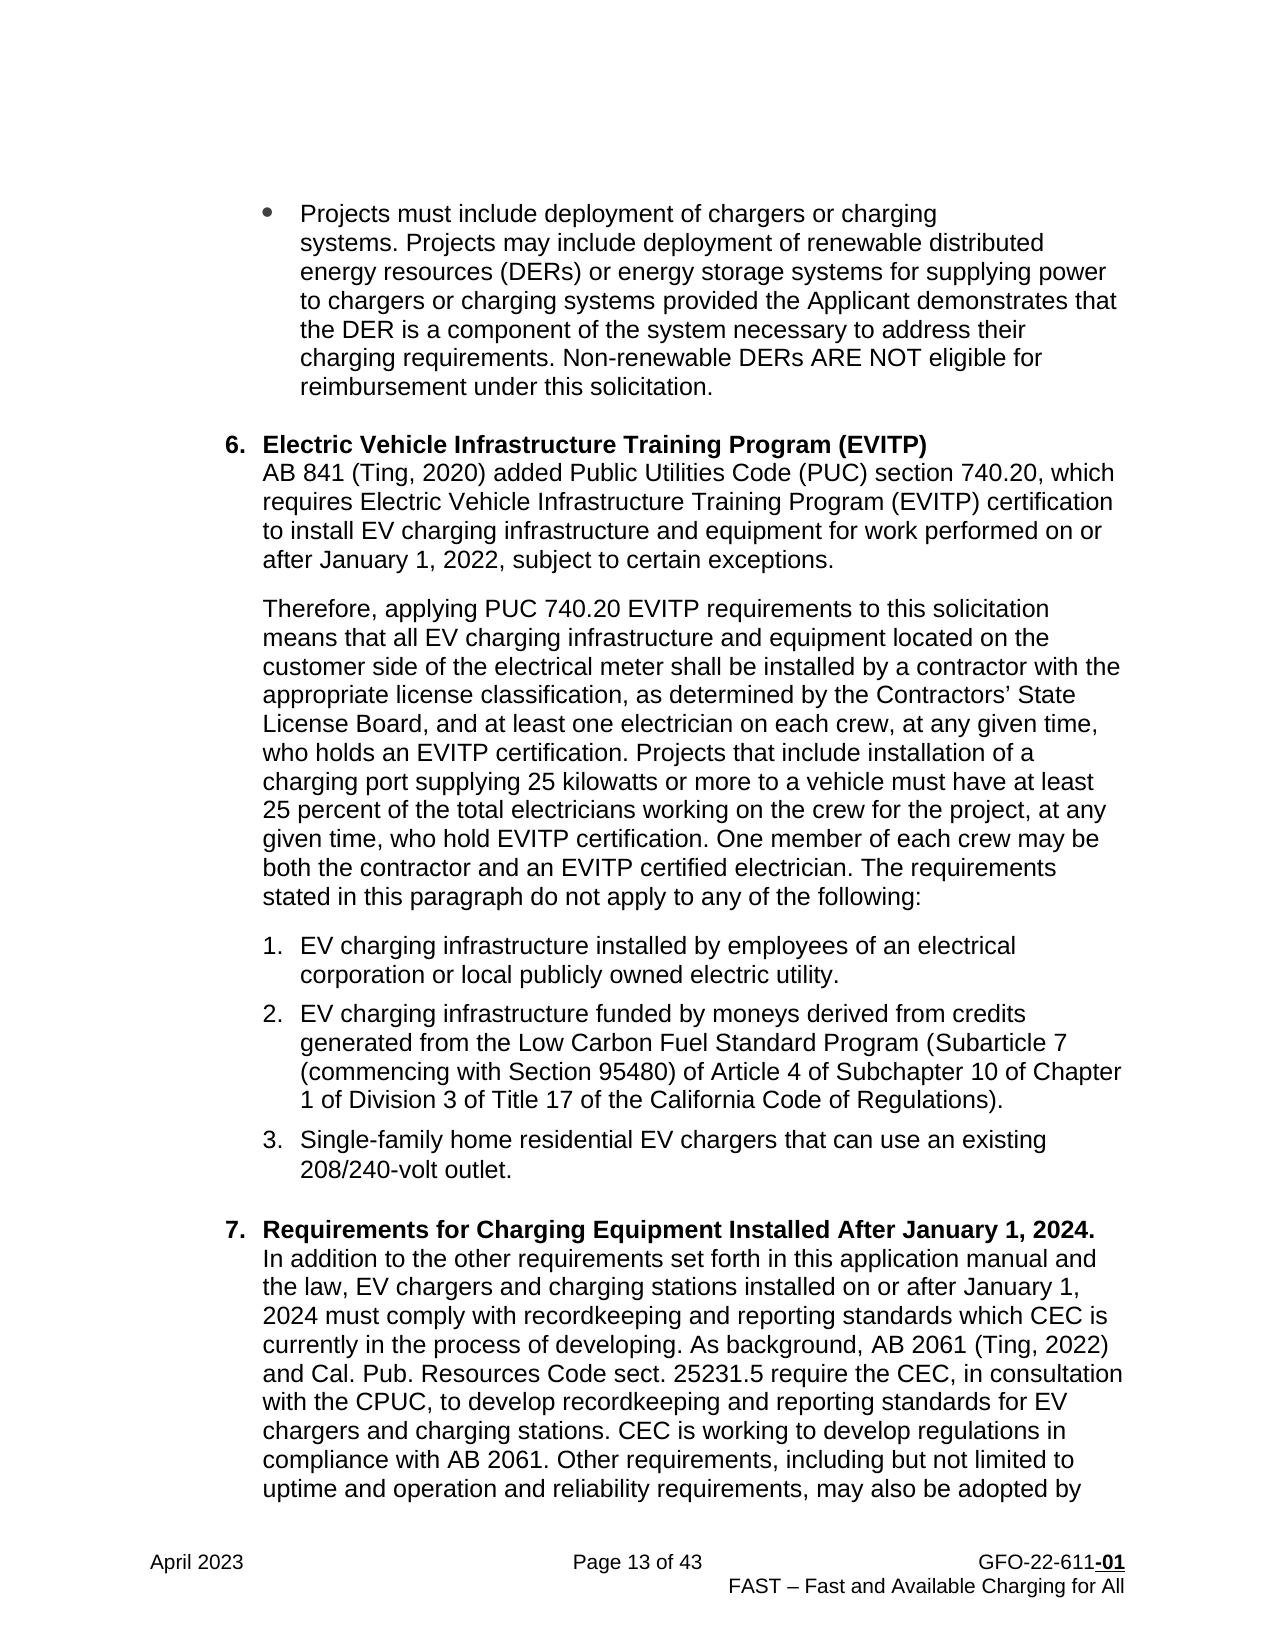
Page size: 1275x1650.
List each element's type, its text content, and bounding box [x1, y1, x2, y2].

list Projects must include deployment of chargers or charging systems. Projects may include deployment of renewable distributed energy resources (DERs) or energy storage systems for supplying power to chargers or charging systems provided the Applicant demonstrates that the DER is a component of the system necessary to address their charging requirements. Non-renewable DERs ARE NOT eligible for reimbursement under this solicitation. [262, 199, 1125, 401]
text 3. Single-family home residential EV chargers that can use an existing 208/240-volt outlet. [262, 1124, 1125, 1213]
list Requirements for Charging Equipment Installed After January 1, 2024. [225, 1215, 1125, 1244]
list Electric Vehicle Infrastructure Training Program (EVITP) [225, 429, 1125, 458]
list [262, 1244, 1125, 1502]
text 1. EV charging infrastructure installed by employees of an electrical corporation or local publicly owned electric utility. [262, 931, 1125, 989]
text 2. EV charging infrastructure funded by moneys derived from credits generated from the Low Carbon Fuel Standard Program (Subarticle 7 (commencing with Section 95480) of Article 4 of Subchapter 10 of Chapter 1 of Division 3 of Title 17 of the California Code of Regulations). [262, 999, 1125, 1114]
text AB 841 (Ting, 2020) added Public Utilities Code (PUC) section 740.20, which requires Electric Vehicle Infrastructure Training Program (EVITP) certification to install EV charging infrastructure and equipment for work performed on or after January 1, 2022, subject to certain exceptions. [262, 458, 1125, 573]
text Therefore, applying PUC 740.20 EVITP requirements to this solicitation means that all EV charging infrastructure and equipment located on the customer side of the electrical meter shall be installed by a contractor with the appropriate license classification, as determined by the Contractors’ State License Board, and at least one electrician on each crew, at any given time, who holds an EVITP certification. Projects that include installation of a charging port supplying 25 kilowatts or more to a vehicle must have at least 25 percent of the total electricians working on the crew for the project, at any given time, who hold EVITP certification. One member of each crew may be both the contractor and an EVITP certified electrician. The requirements stated in this paragraph do not apply to any of the following: [262, 594, 1125, 910]
